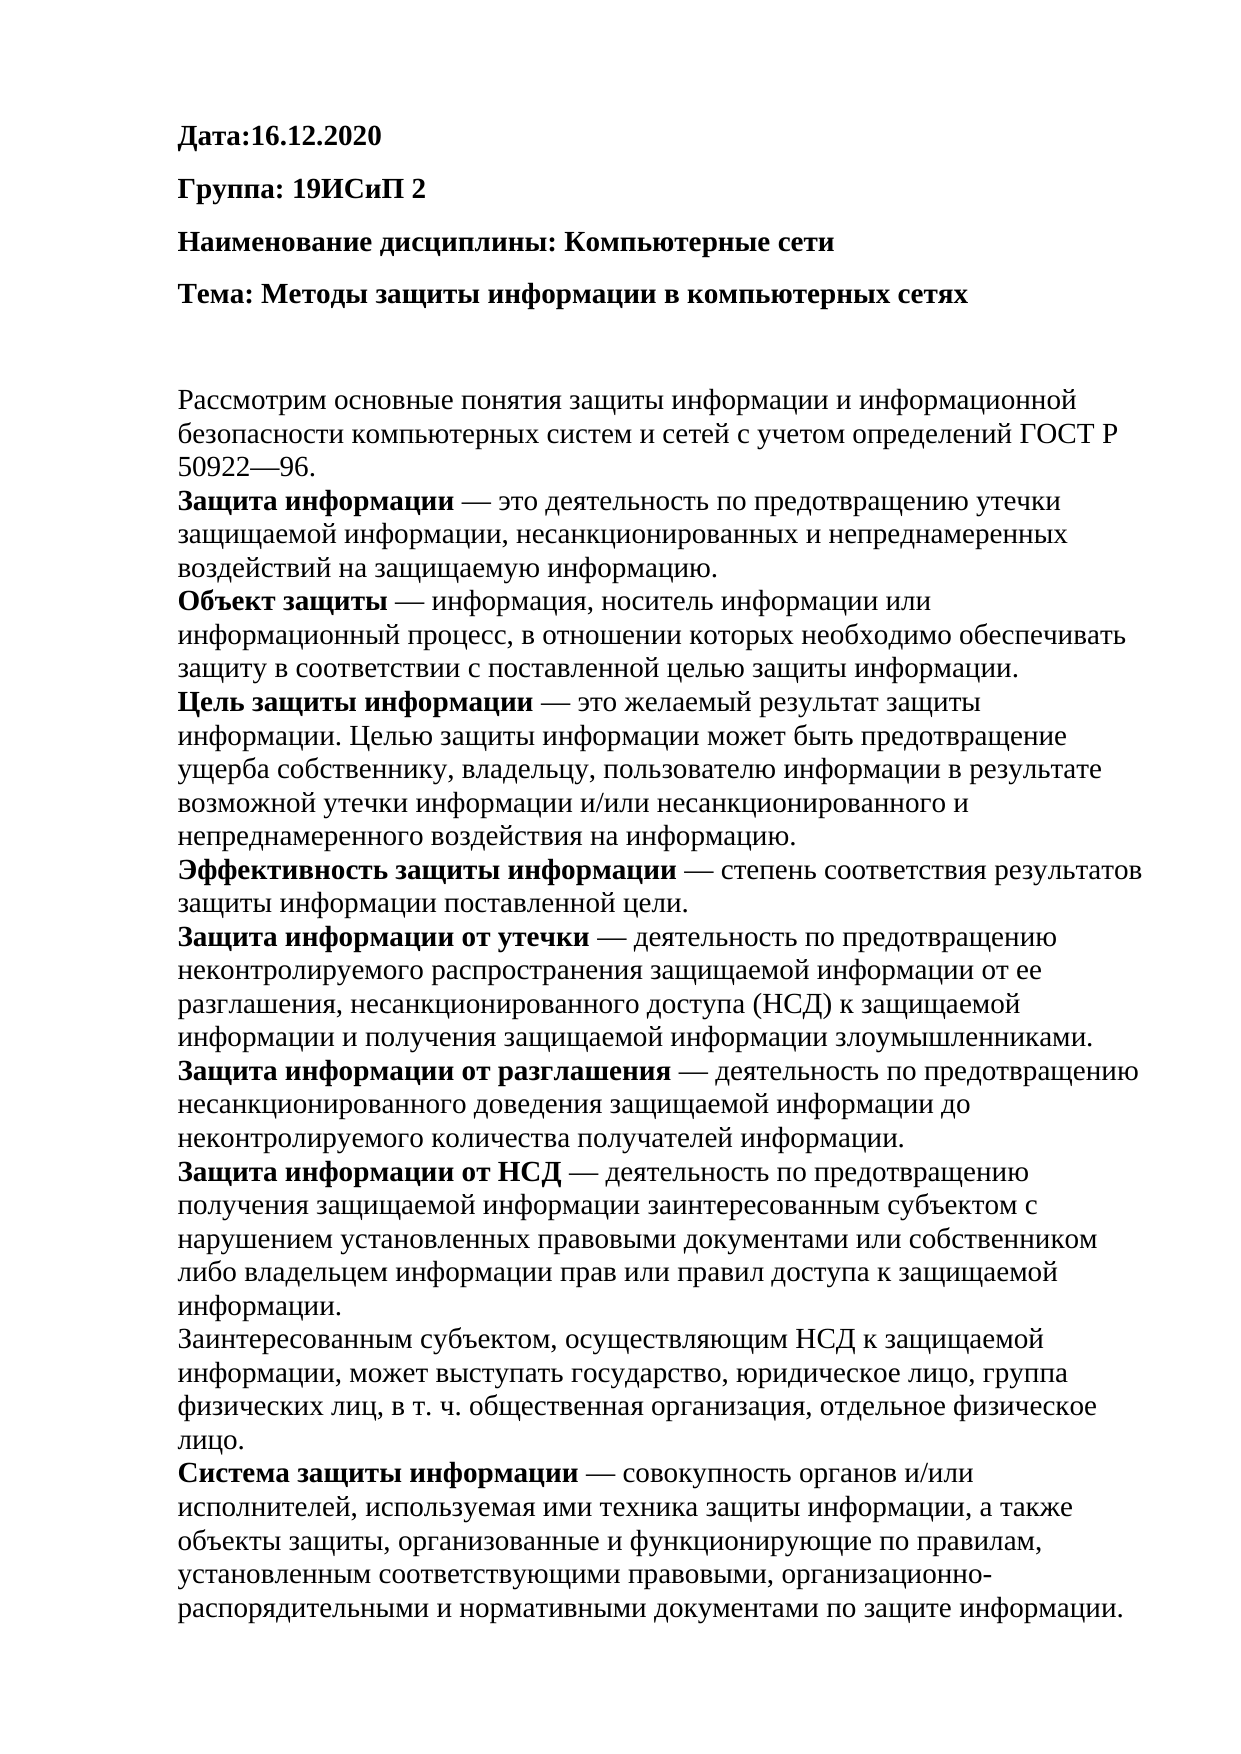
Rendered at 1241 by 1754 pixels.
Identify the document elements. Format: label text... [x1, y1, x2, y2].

text Цель защиты информации — это желаемый результат защиты информации. Целью защиты информации может быть предотвращение ущерба собственнику, владельцу, пользователю информации в результате возможной утечки информации и/или несанкционированного и непреднамеренного воздействия на информацию. [177, 684, 1152, 852]
text Дата:16.12.2020 [177, 118, 1152, 152]
text Защита информации от утечки — деятельность по предотвращению неконтролируемого распространения защищаемой информации от ее разглашения, несанкционированного доступа (НСД) к защищаемой информации и получения защищаемой информации злоумышленниками. [177, 919, 1152, 1053]
text Наименование дисциплины: Компьютерные сети [177, 224, 1152, 257]
text Заинтересованным субъектом, осуществляющим НСД к защищаемой информации, может выступать государство, юридическое лицо, группа физических лиц, в т. ч. общественная организация, отдельное физическое лицо. [177, 1321, 1152, 1456]
text Тема: Методы защиты информации в компьютерных сетях [177, 277, 1152, 310]
text Защита информации от разглашения — деятельность по предотвращению несанкционированного доведения защищаемой информации до неконтролируемого количества получателей информации. [177, 1053, 1152, 1154]
text Защита информации от НСД — деятельность по предотвращению получения защищаемой информации заинтересованным субъектом с нарушением установленных правовыми документами или собственником либо владельцем информации прав или правил доступа к защищаемой информации. [177, 1154, 1152, 1321]
text Группа: 19ИСиП 2 [177, 171, 1152, 204]
text Рассмотрим основные понятия защиты информации и информационной безопасности компьютерных систем и сетей с учетом определений ГОСТ Р 50922—96. [177, 382, 1152, 483]
text Эффективность защиты информации — степень соответствия результатов защиты информации поставленной цели. [177, 852, 1152, 919]
text Защита информации — это деятельность по предотвращению утечки защищаемой информации, несанкционированных и непреднамеренных воздействий на защищаемую информацию. [177, 483, 1152, 583]
text Объект защиты — информация, носитель информации или информационный процесс, в отношении которых необходимо обеспечивать защиту в соответствии с поставленной целью защиты информации. [177, 583, 1152, 684]
text Система защиты информации — совокупность органов и/или исполнителей, используемая ими техника защиты информации, а также объекты защиты, организованные и функционирующие по правилам, установленным соответствующими правовыми, организационно-распорядительными и нормативными документами по защите информации. [177, 1456, 1152, 1623]
